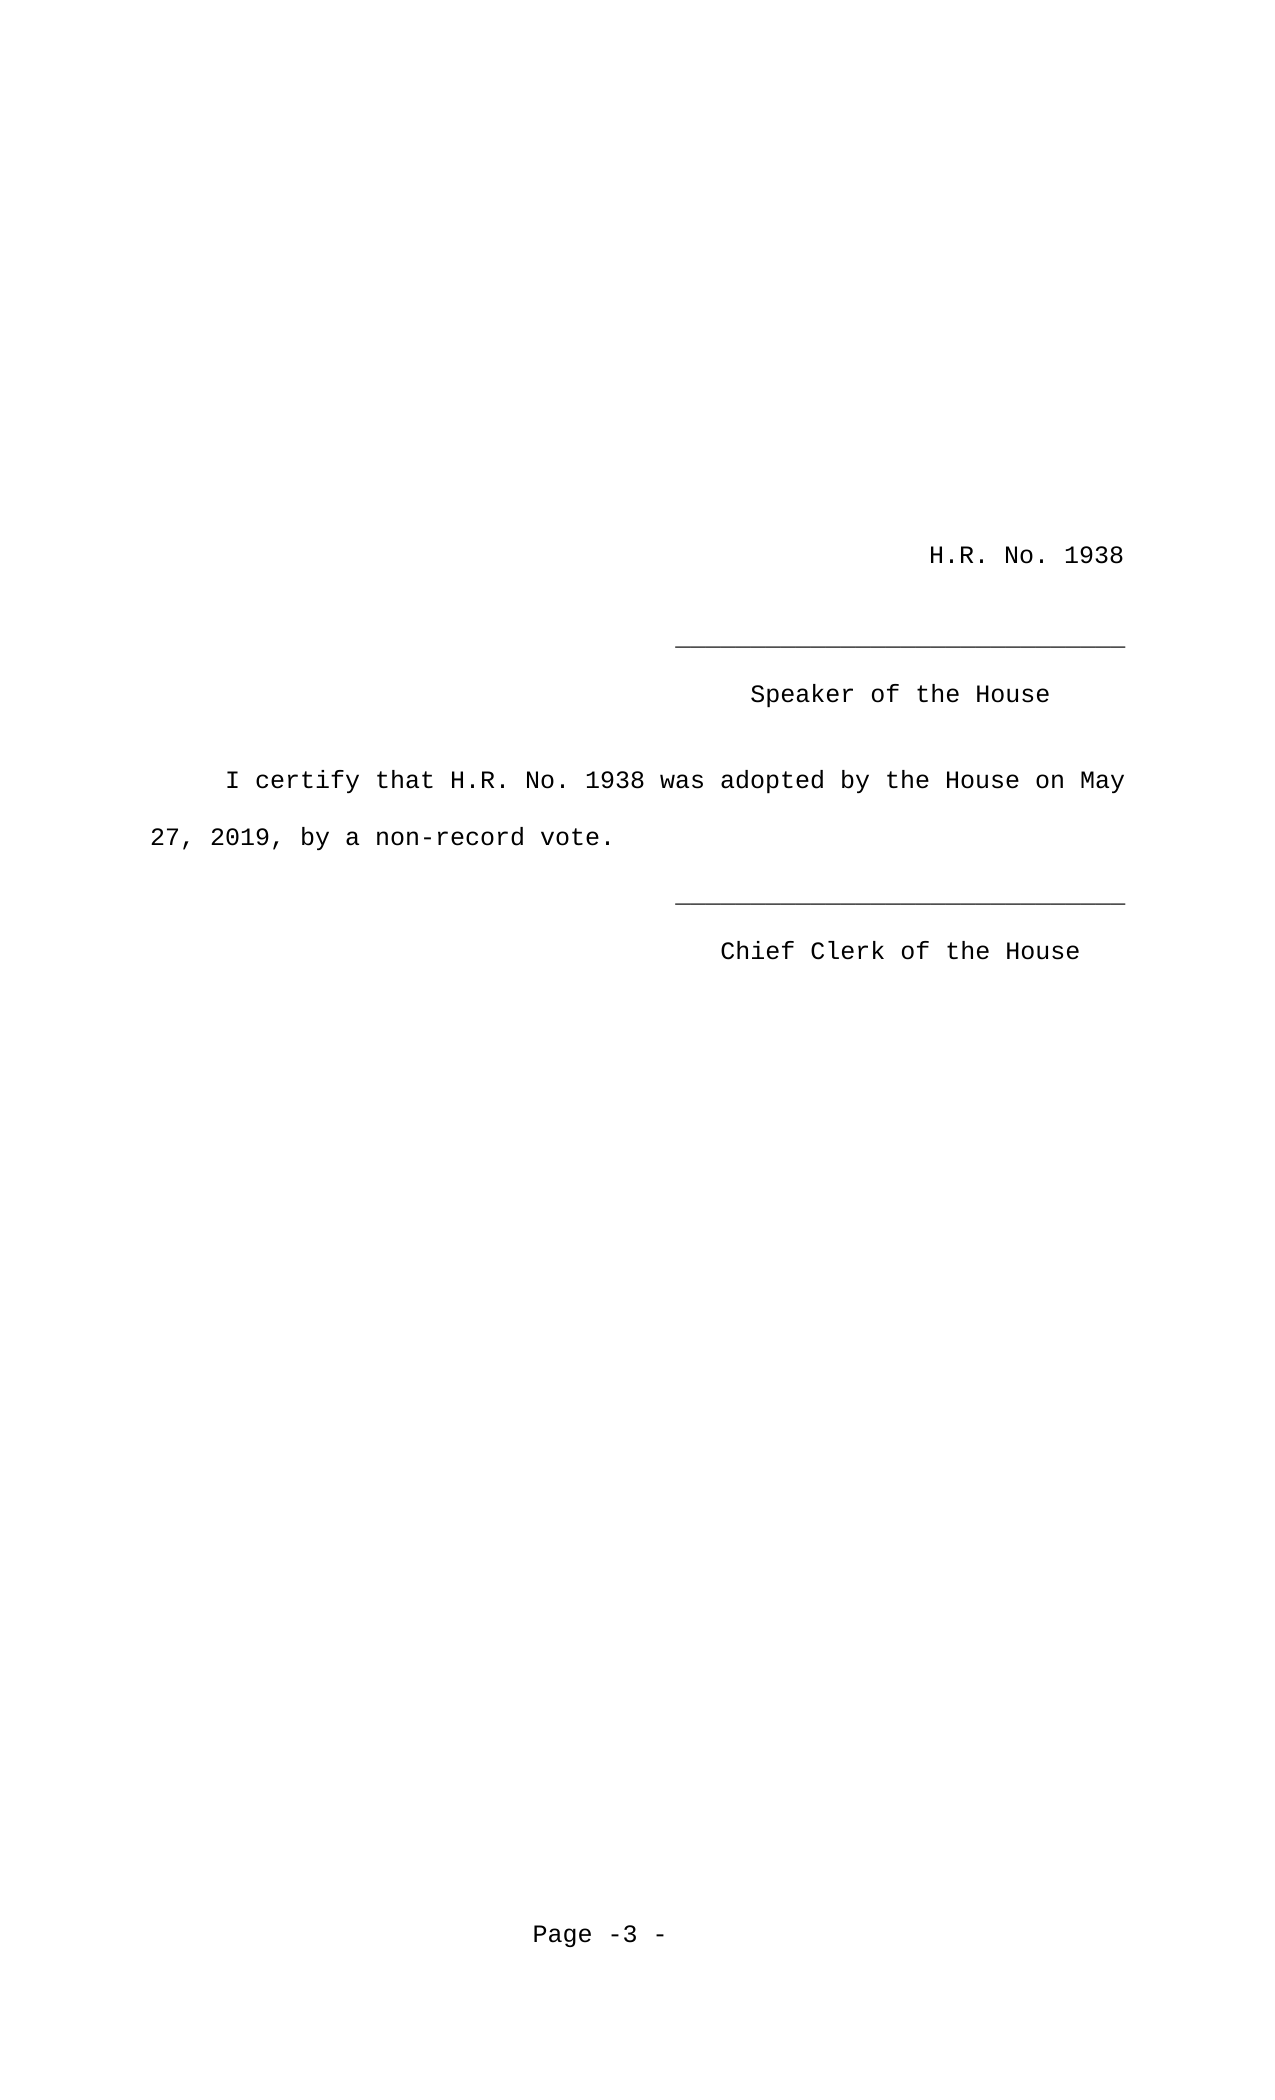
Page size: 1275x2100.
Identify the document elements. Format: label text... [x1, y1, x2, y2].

text Chief Clerk of the House [150, 938, 1125, 967]
text I certify that H.R. No. 1938 was adopted by the House on May 27, 2019, by a non-record vote. [150, 767, 1125, 853]
text ______________________________ [150, 624, 1125, 653]
text ______________________________ [150, 881, 1125, 910]
text Speaker of the House [150, 681, 1125, 710]
